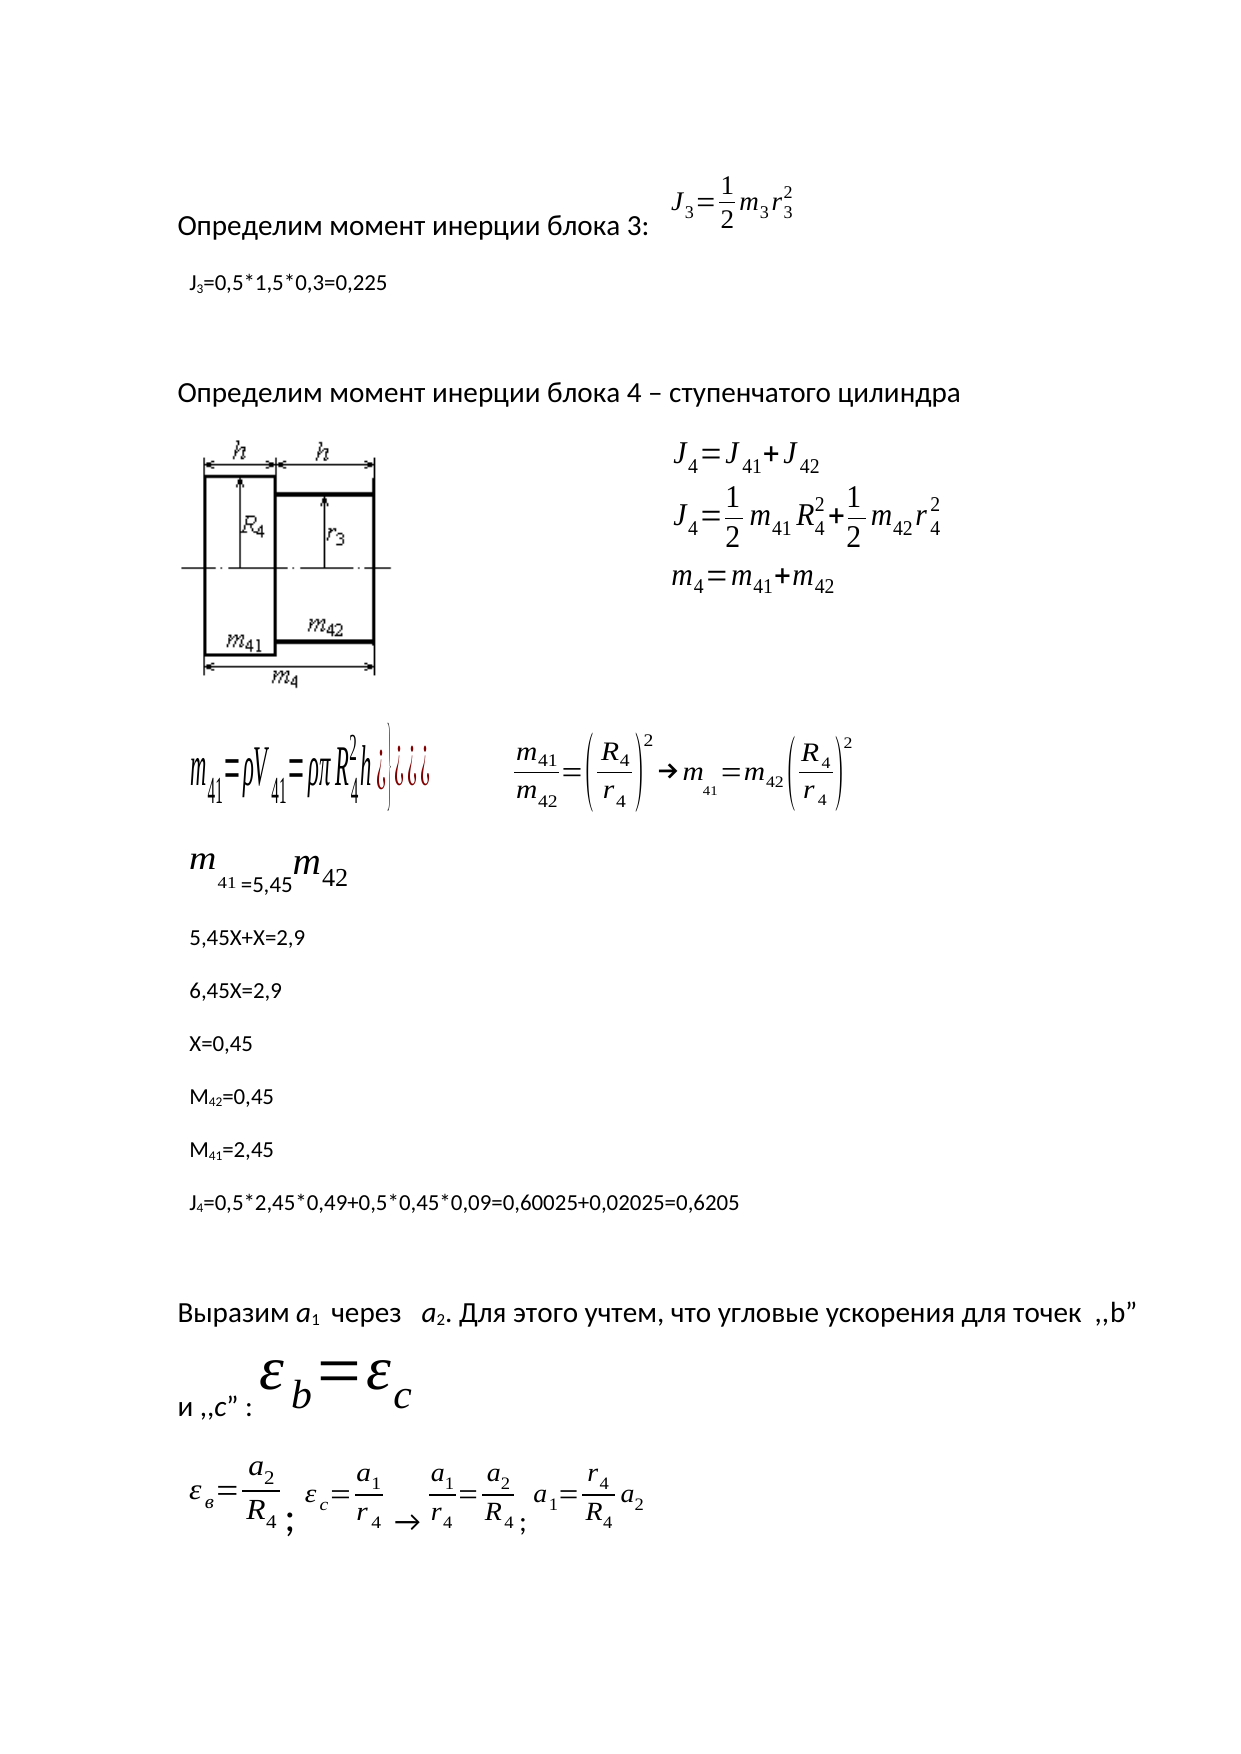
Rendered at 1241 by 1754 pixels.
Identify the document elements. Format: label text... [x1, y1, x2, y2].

text Определим момент инерции блока 4 – ступенчатого цилиндра [177, 374, 1152, 410]
text Определим момент инерции блока 3: [177, 171, 1152, 242]
text Выразим а1 через а2. Для этого учтем, что угловые ускорения для точек ,,b” и ,,c” : [177, 1294, 1152, 1424]
picture [177, 436, 399, 696]
text M42=0,45 [189, 1082, 1152, 1110]
text J3=0,5*1,5*0,3=0,225 [189, 268, 1152, 296]
text M41=2,45 [189, 1135, 1152, 1163]
text X=0,45 [189, 1029, 1152, 1057]
text 6,45X=2,9 [189, 976, 1152, 1004]
table_header [660, 436, 1163, 721]
table_header [166, 436, 660, 721]
text J4=0,5*2,45*0,49+0,5*0,45*0,09=0,60025+0,02025=0,6205 [189, 1188, 1152, 1216]
text =5,45 [189, 841, 1152, 898]
text 5,45X+X=2,9 [189, 923, 1152, 951]
text ; → ; [189, 1450, 1152, 1542]
